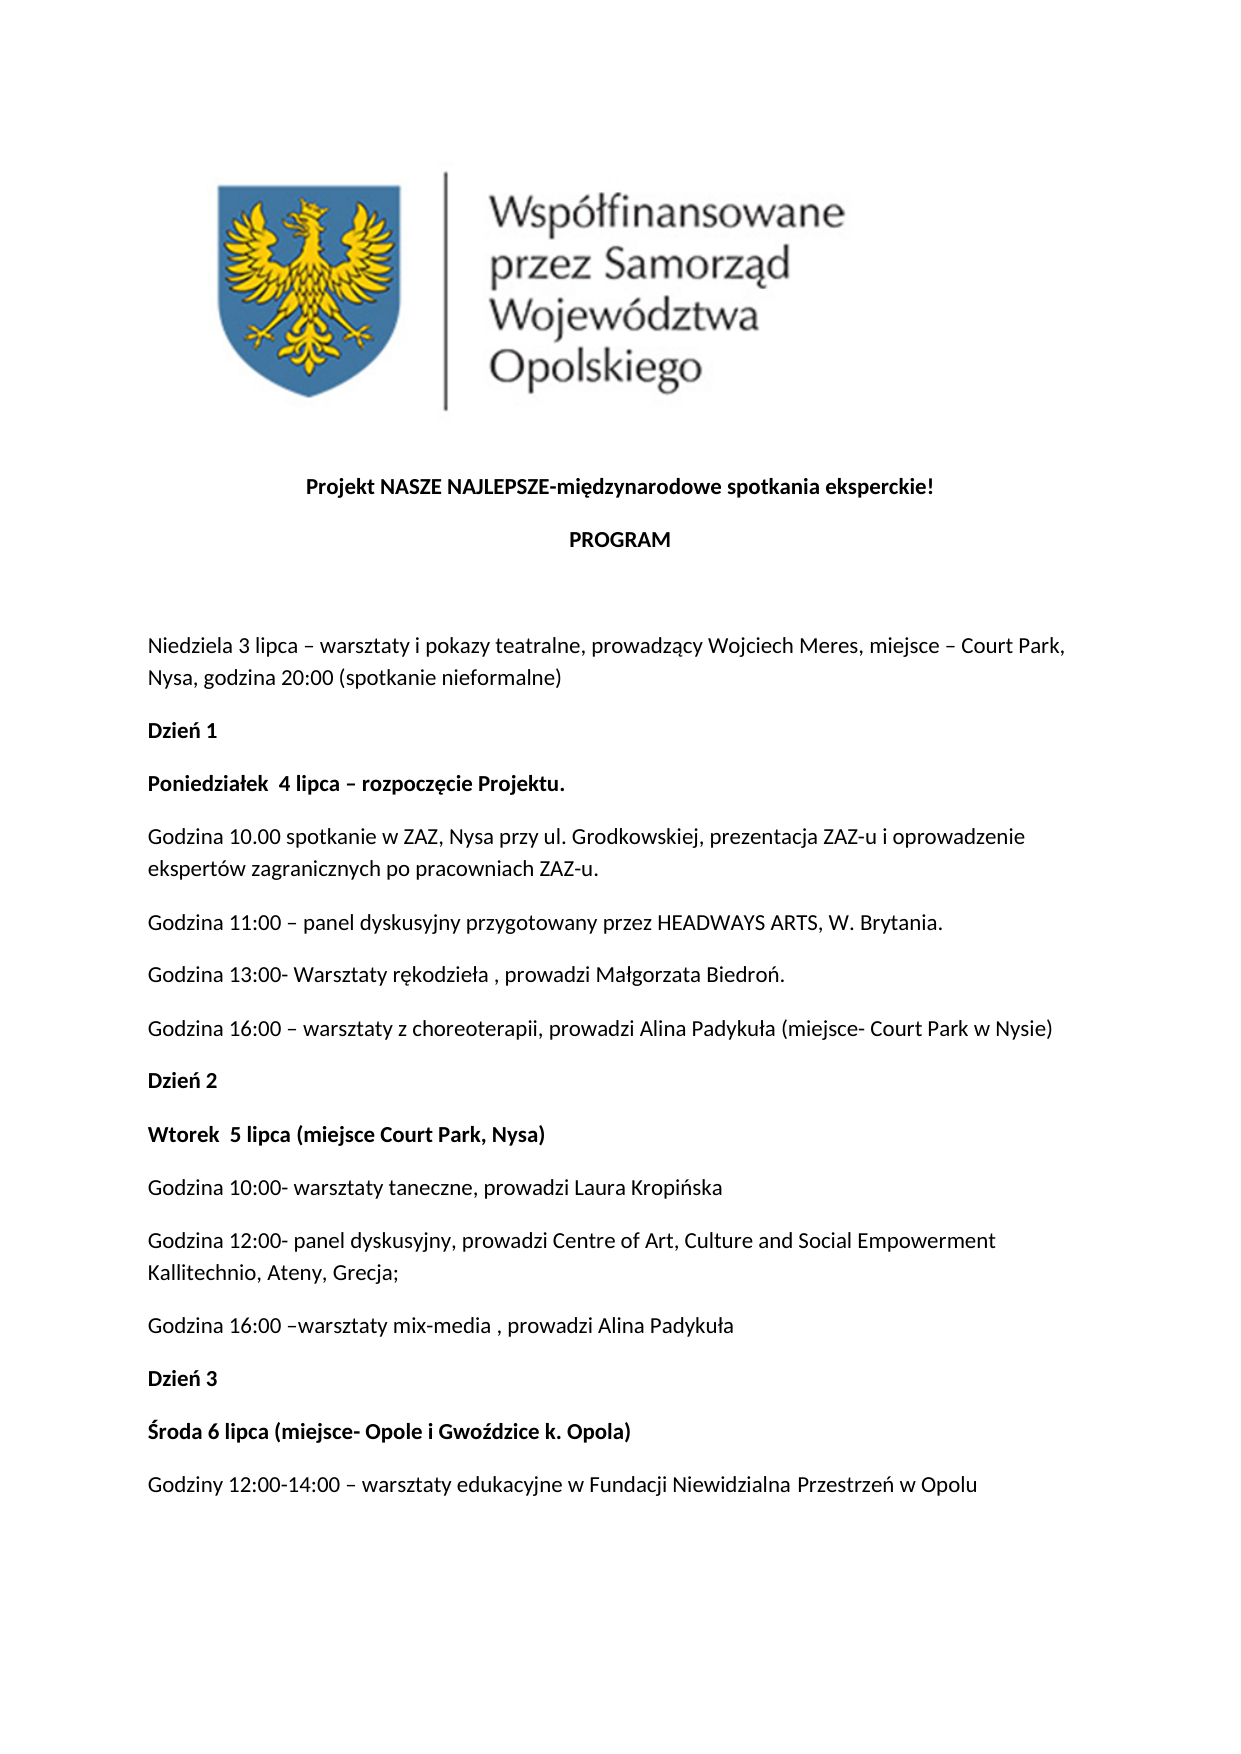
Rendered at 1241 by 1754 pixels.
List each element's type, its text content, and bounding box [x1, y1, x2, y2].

text Godzina 13:00- Warsztaty rękodzieła , prowadzi Małgorzata Biedroń. [148, 961, 1093, 989]
text Godzina 10:00- warsztaty taneczne, prowadzi Laura Kropińska [148, 1173, 1093, 1201]
text Godziny 12:00-14:00 – warsztaty edukacyjne w Fundacji Niewidzialna Przestrzeń w Opolu [148, 1470, 1093, 1498]
text Projekt NASZE NAJLEPSZE-międzynarodowe spotkania eksperckie! [148, 472, 1093, 500]
text Dzień 1 [148, 716, 1093, 744]
text Wtorek 5 lipca (miejsce Court Park, Nysa) [148, 1120, 1093, 1148]
text Niedziela 3 lipca – warsztaty i pokazy teatralne, prowadzący Wojciech Meres, miejsce – Court Park, Nysa, godzina 20:00 (spotkanie nieformalne) [148, 631, 1093, 691]
text Godzina 16:00 –warsztaty mix-media , prowadzi Alina Padykuła [148, 1311, 1093, 1339]
text PROGRAM [148, 525, 1093, 553]
text Godzina 10.00 spotkanie w ZAZ, Nysa przy ul. Grodkowskiej, prezentacja ZAZ-u i oprowadzenie ekspertów zagranicznych po pracowniach ZAZ-u. [148, 822, 1093, 883]
text Środa 6 lipca (miejsce- Opole i Gwoździce k. Opola) [148, 1417, 1093, 1445]
text Godzina 12:00- panel dyskusyjny, prowadzi Centre of Art, Culture and Social Empowerment Kallitechnio, Ateny, Grecja; [148, 1226, 1093, 1286]
text Dzień 3 [148, 1364, 1093, 1392]
text Dzień 2 [148, 1067, 1093, 1095]
text Godzina 11:00 – panel dyskusyjny przygotowany przez HEADWAYS ARTS, W. Brytania. [148, 908, 1093, 936]
picture [147, 147, 912, 447]
text Poniedziałek 4 lipca – rozpoczęcie Projektu. [148, 769, 1093, 797]
text Godzina 16:00 – warsztaty z choreoterapii, prowadzi Alina Padykuła (miejsce- Court Park w Nysie) [148, 1014, 1093, 1042]
